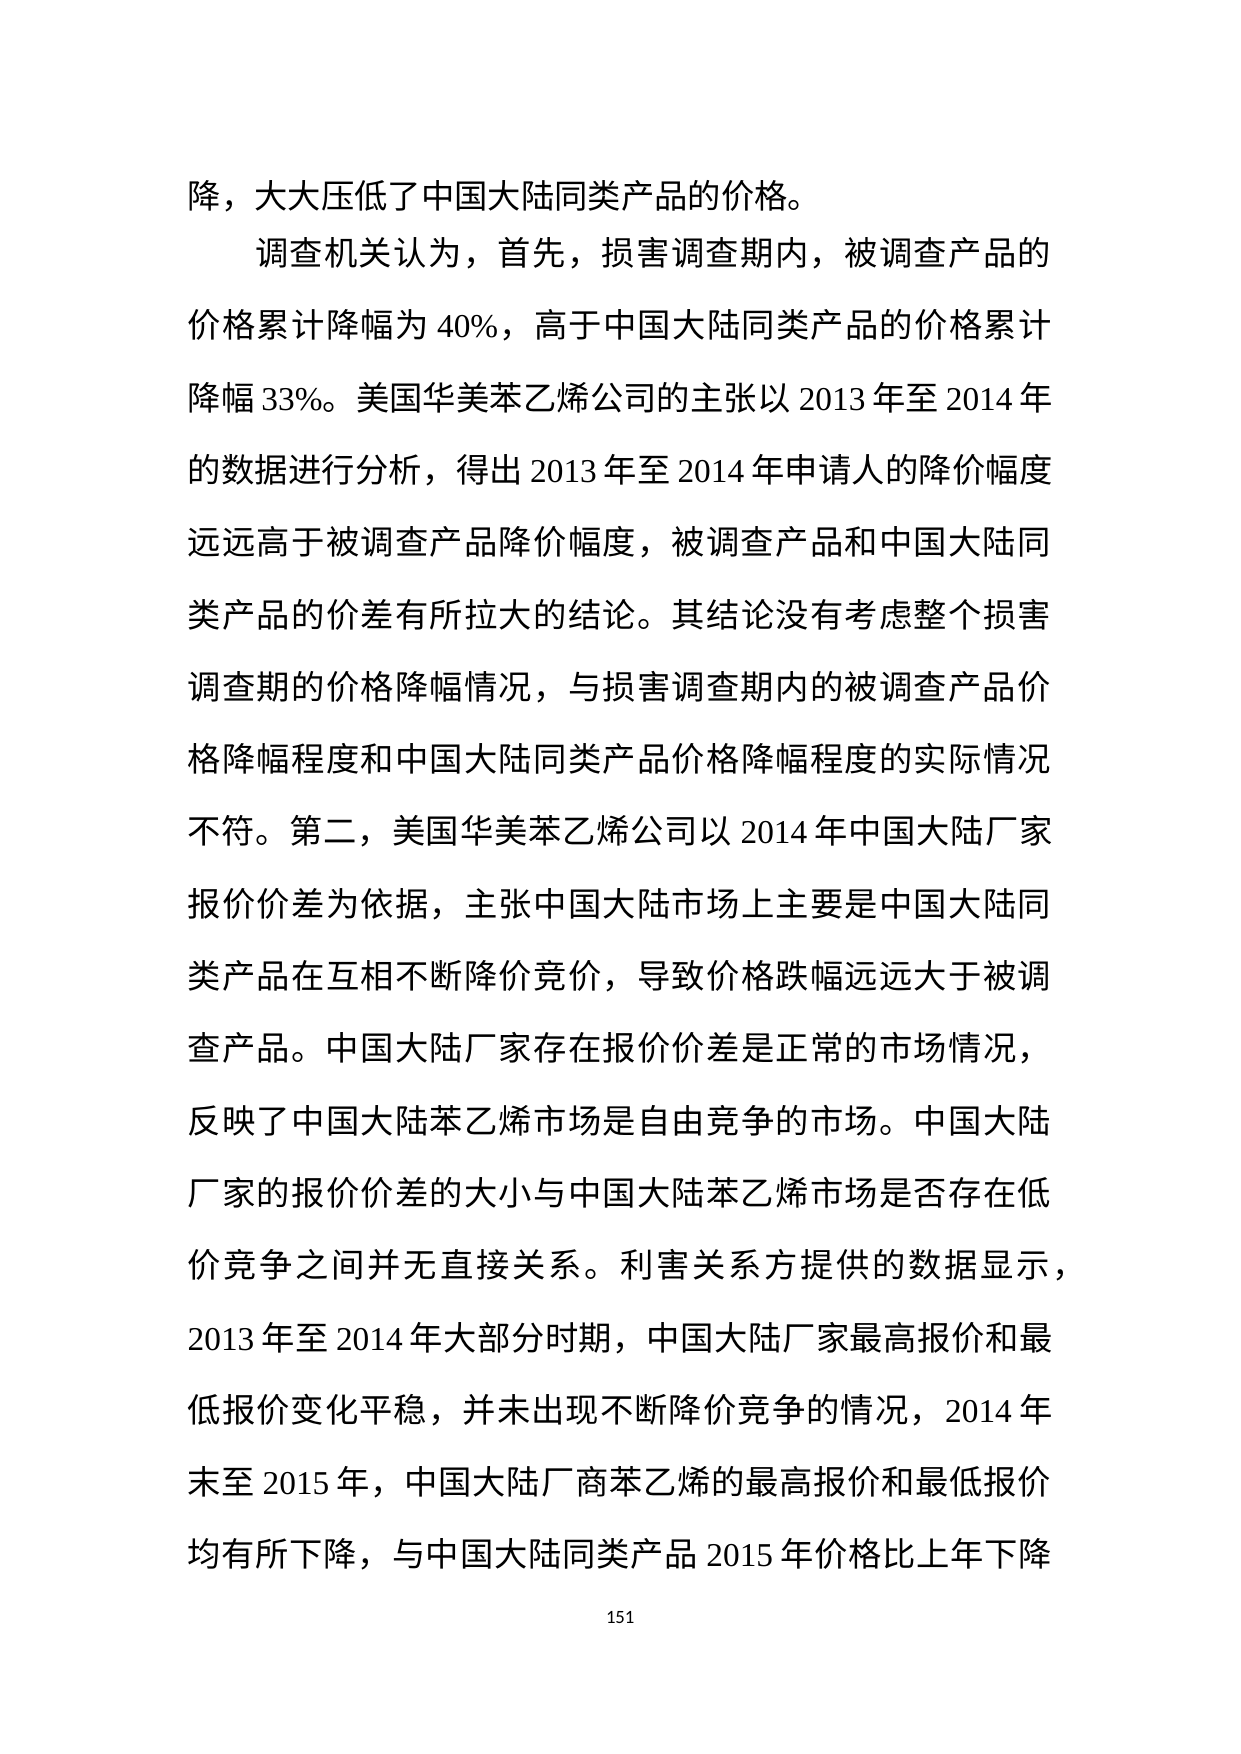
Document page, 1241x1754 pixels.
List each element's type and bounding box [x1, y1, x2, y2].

text [187, 227, 1053, 1576]
text [187, 162, 1053, 227]
